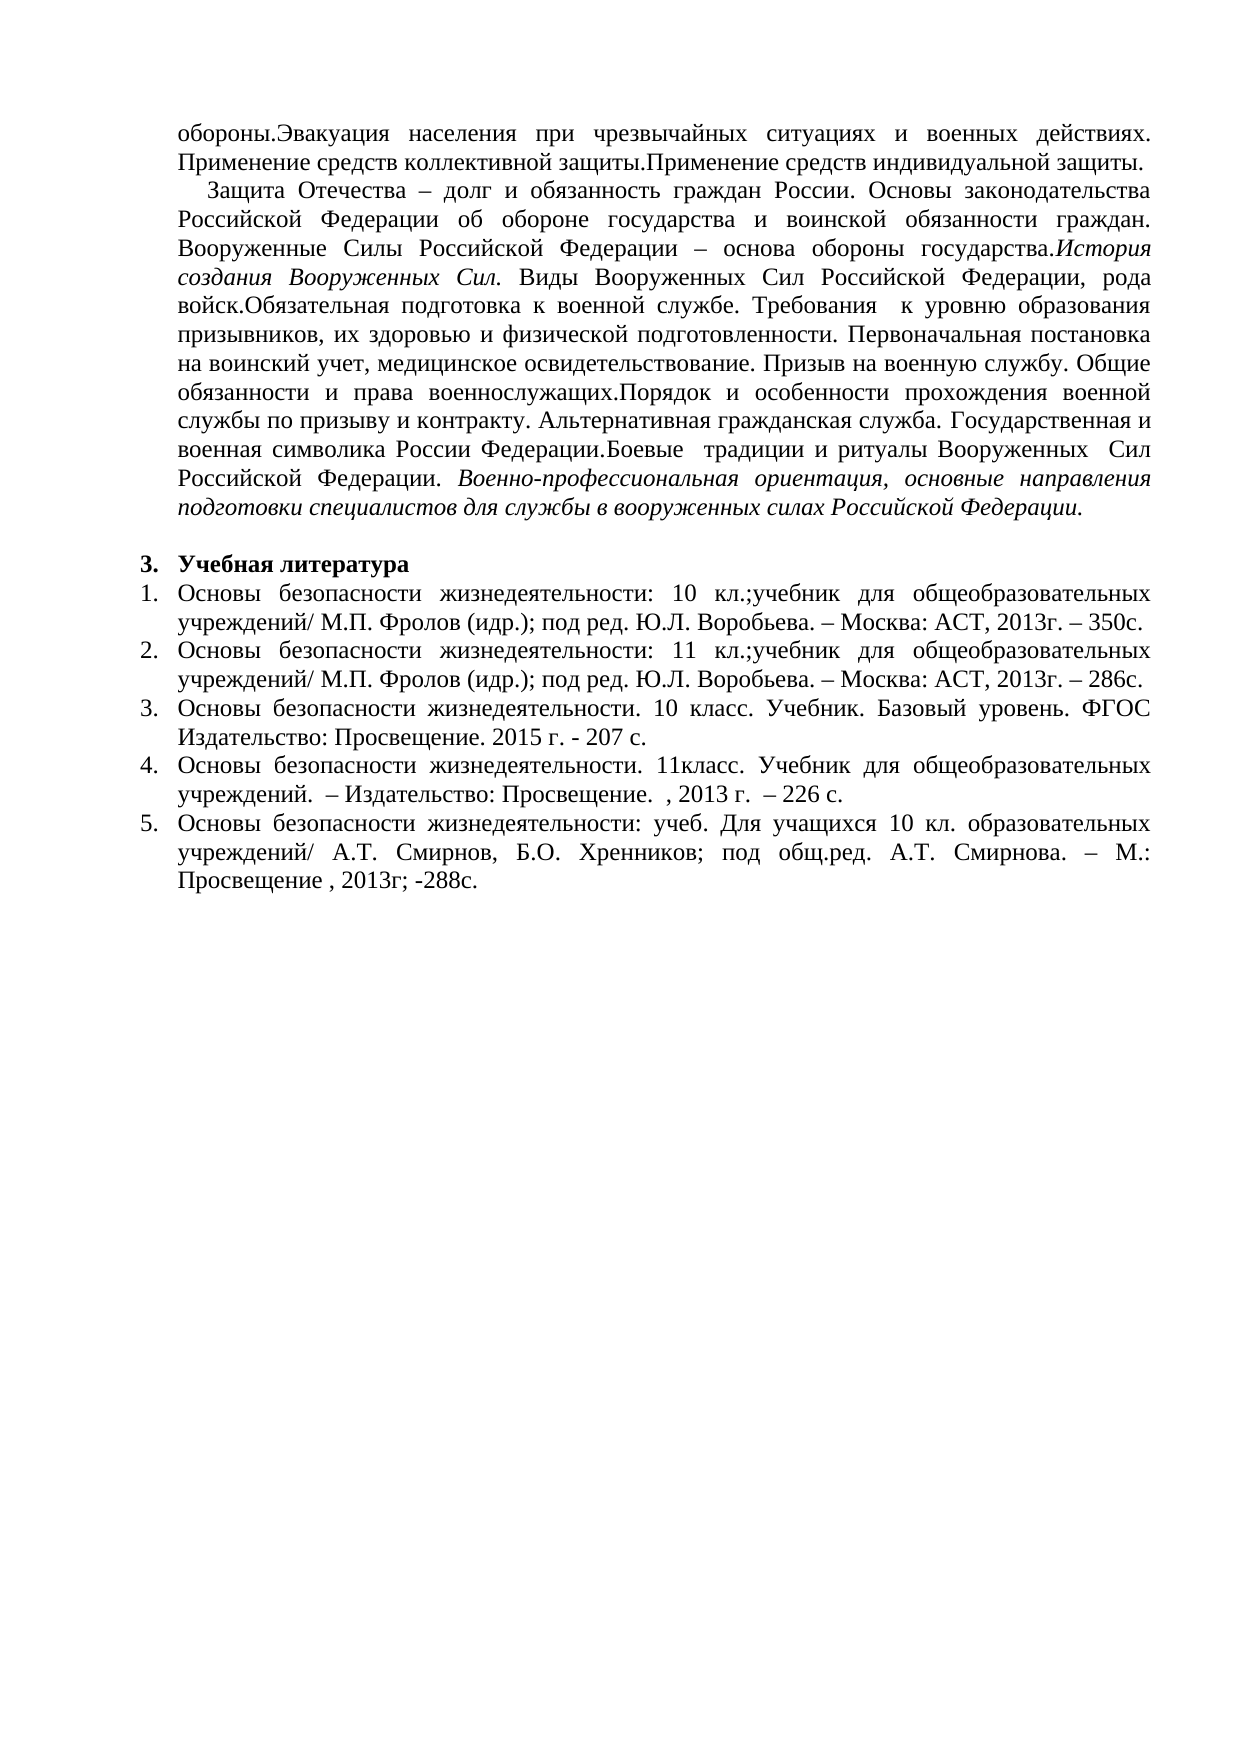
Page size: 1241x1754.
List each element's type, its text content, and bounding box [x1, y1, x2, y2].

list Основы безопасности жизнедеятельности. 10 класс. Учебник. Базовый уровень. ФГОС Издательство: Просвещение. 2015 г. - 207 с. [140, 693, 1152, 751]
list Учебная литература [140, 549, 1152, 578]
list Основы безопасности жизнедеятельности: 11 кл.;учебник для общеобразовательных учреждений/ М.П. Фролов (идр.); под ред. Ю.Л. Воробьева. – Москва: АСТ, 2013г. – 286с. [140, 636, 1152, 693]
list Основы безопасности жизнедеятельности: 10 кл.;учебник для общеобразовательных учреждений/ М.П. Фролов (идр.); под ред. Ю.Л. Воробьева. – Москва: АСТ, 2013г. – 350с. [140, 578, 1152, 636]
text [177, 118, 1152, 176]
list Основы безопасности жизнедеятельности. 11класс. Учебник для общеобразовательных учреждений. – Издательство: Просвещение. , 2013 г. – 226 с. [140, 751, 1152, 808]
text Защита Отечества – долг и обязанность граждан России. Основы законодательства Российской Федерации об обороне государства и воинской обязанности граждан. Вооруженные Силы Российской Федерации – основа обороны государства.История создания Вооруженных Сил. Виды Вооруженных Сил Российской Федерации, рода войск.Обязательная подготовка к военной службе. Требования к уровню образования призывников, их здоровью и физической подготовленности. Первоначальная постановка на воинский учет, медицинское освидетельствование. Призыв на военную службу. Общие обязанности и права военнослужащих.Порядок и особенности прохождения военной службы по призыву и контракту. Альтернативная гражданская служба. Государственная и военная символика России Федерации.Боевые традиции и ритуалы Вооруженных Сил Российской Федерации. Военно-профессиональная ориентация, основные направления подготовки специалистов для службы в вооруженных силах Российской Федерации. [177, 176, 1152, 521]
list Основы безопасности жизнедеятельности: учеб. Для учащихся 10 кл. образовательных учреждений/ А.Т. Смирнов, Б.О. Хренников; под общ.ред. А.Т. Смирнова. – М.: Просвещение , 2013г; -288с. [140, 808, 1152, 894]
